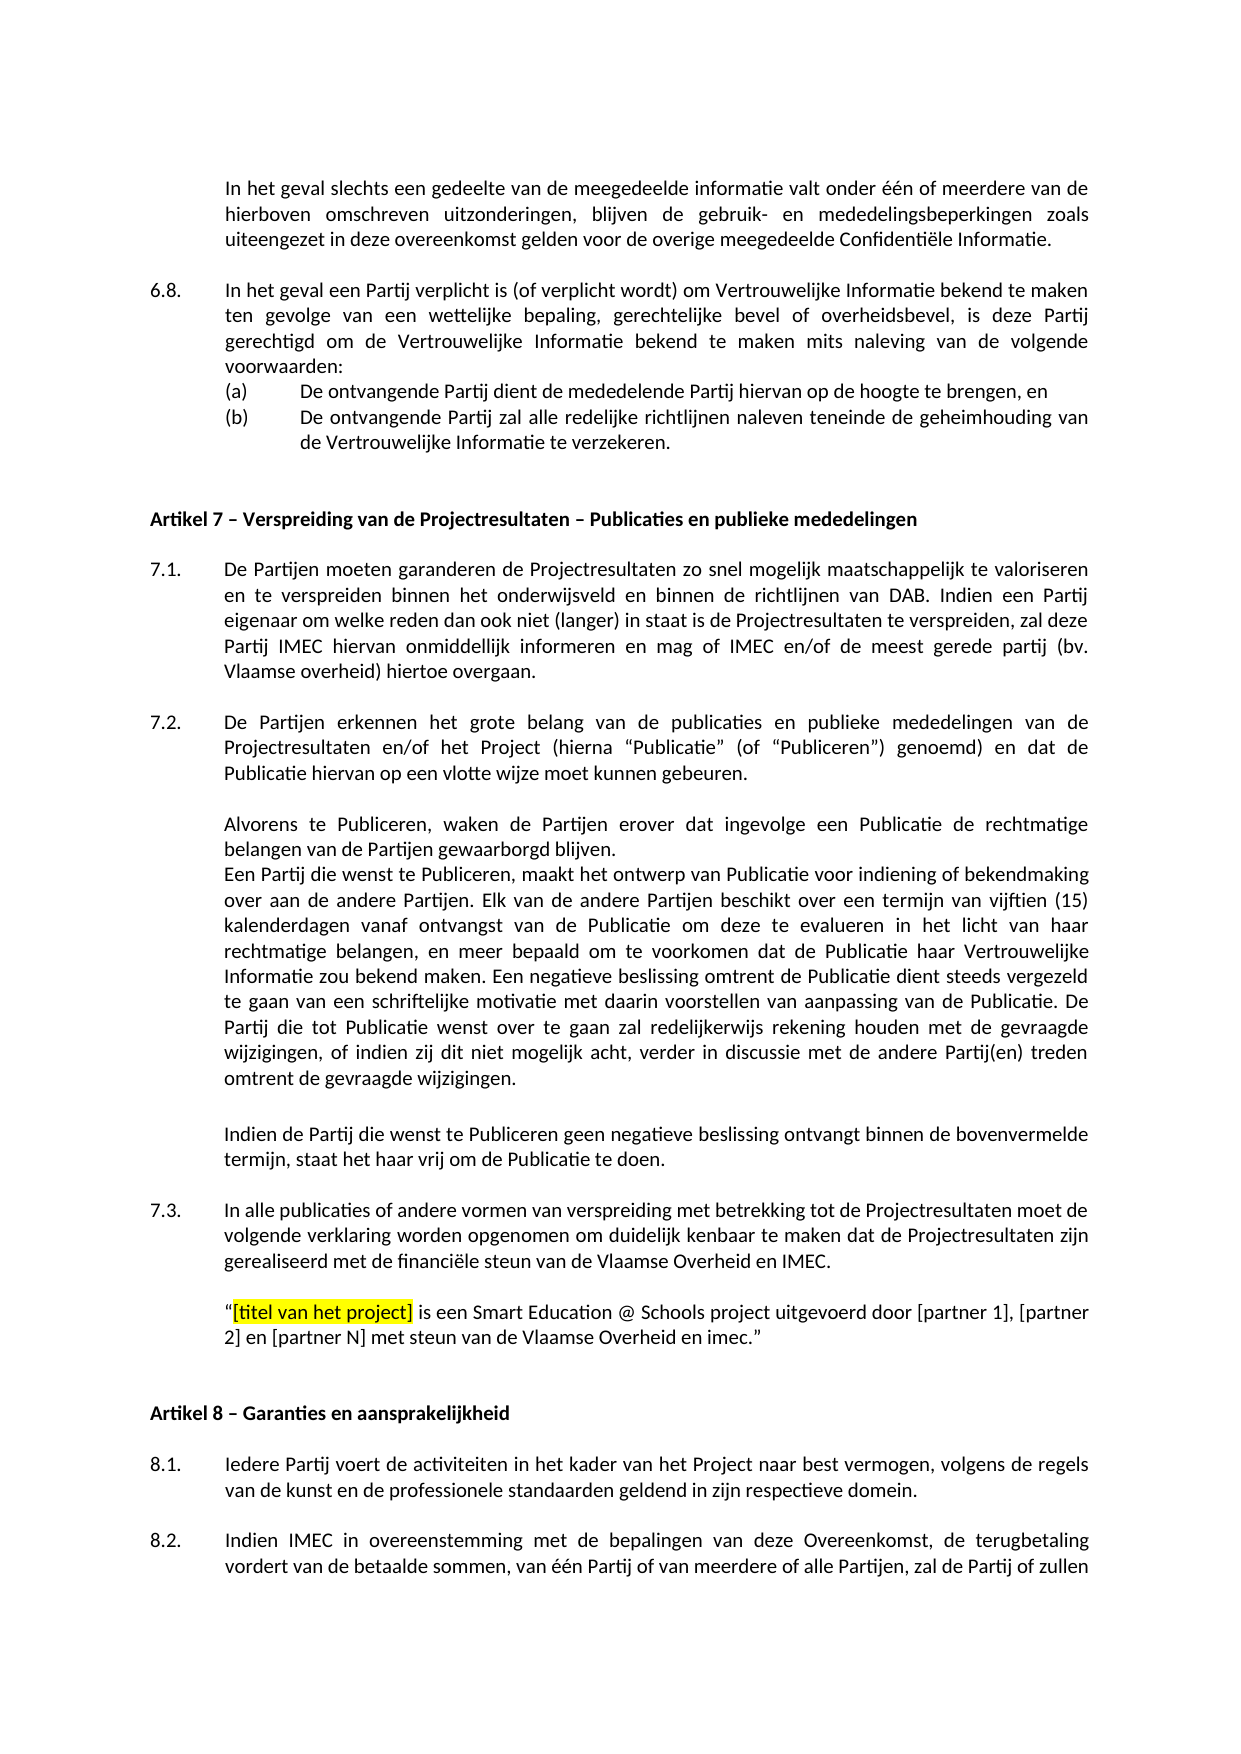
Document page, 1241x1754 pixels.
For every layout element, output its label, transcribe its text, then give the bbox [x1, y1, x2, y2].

text (b) De ontvangende Partij zal alle redelijke richtlijnen naleven teneinde de geheimhouding van de Vertrouwelijke Informatie te verzekeren. [225, 404, 1090, 455]
text Artikel 8 – Garanties en aansprakelijkheid [150, 1401, 1090, 1426]
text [150, 1528, 1090, 1578]
text Artikel 7 – Verspreiding van de Projectresultaten – Publicaties en publieke mededelingen [150, 506, 1090, 531]
text Indien de Partij die wenst te Publiceren geen negatieve beslissing ontvangt binnen de bovenvermelde termijn, staat het haar vrij om de Publicatie te doen. [224, 1121, 1090, 1172]
text 8.1. Iedere Partij voert de activiteiten in het kader van het Project naar best vermogen, volgens de regels van de kunst en de professionele standaarden geldend in zijn respectieve domein. [150, 1451, 1090, 1502]
text 7.2. De Partijen erkennen het grote belang van de publicaties en publieke mededelingen van de Projectresultaten en/of het Project (hierna “Publicatie” (of “Publiceren”) genoemd) en dat de Publicatie hiervan op een vlotte wijze moet kunnen gebeuren. [150, 709, 1090, 785]
text In het geval slechts een gedeelte van de meegedeelde informatie valt onder één of meerdere van de hierboven omschreven uitzonderingen, blijven de gebruik- en mededelingsbeperkingen zoals uiteengezet in deze overeenkomst gelden voor de overige meegedeelde Confidentiële Informatie. [225, 175, 1090, 252]
text (a) De ontvangende Partij dient de mededelende Partij hiervan op de hoogte te brengen, en [225, 379, 1090, 404]
text “[titel van het project] is een Smart Education @ Schools project uitgevoerd door [partner 1], [partner 2] en [partner N] met steun van de Vlaamse Overheid en imec.” [224, 1299, 1090, 1350]
text 7.1. De Partijen moeten garanderen de Projectresultaten zo snel mogelijk maatschappelijk te valoriseren en te verspreiden binnen het onderwijsveld en binnen de richtlijnen van DAB. Indien een Partij eigenaar om welke reden dan ook niet (langer) in staat is de Projectresultaten te verspreiden, zal deze Partij IMEC hiervan onmiddellijk informeren en mag of IMEC en/of de meest gerede partij (bv. Vlaamse overheid) hiertoe overgaan. [150, 557, 1090, 684]
text 6.8. In het geval een Partij verplicht is (of verplicht wordt) om Vertrouwelijke Informatie bekend te maken ten gevolge van een wettelijke bepaling, gerechtelijke bevel of overheidsbevel, is deze Partij gerechtigd om de Vertrouwelijke Informatie bekend te maken mits naleving van de volgende voorwaarden: [150, 277, 1090, 379]
text Een Partij die wenst te Publiceren, maakt het ontwerp van Publicatie voor indiening of bekendmaking over aan de andere Partijen. Elk van de andere Partijen beschikt over een termijn van vijftien (15) kalenderdagen vanaf ontvangst van de Publicatie om deze te evalueren in het licht van haar rechtmatige belangen, en meer bepaald om te voorkomen dat de Publicatie haar Vertrouwelijke Informatie zou bekend maken. Een negatieve beslissing omtrent de Publicatie dient steeds vergezeld te gaan van een schriftelijke motivatie met daarin voorstellen van aanpassing van de Publicatie. De Partij die tot Publicatie wenst over te gaan zal redelijkerwijs rekening houden met de gevraagde wijzigingen, of indien zij dit niet mogelijk acht, verder in discussie met de andere Partij(en) treden omtrent de gevraagde wijzigingen. [150, 862, 1090, 1090]
text 7.3. In alle publicaties of andere vormen van verspreiding met betrekking tot de Projectresultaten moet de volgende verklaring worden opgenomen om duidelijk kenbaar te maken dat de Projectresultaten zijn gerealiseerd met de financiële steun van de Vlaamse Overheid en IMEC. [150, 1197, 1090, 1273]
text Alvorens te Publiceren, waken de Partijen erover dat ingevolge een Publicatie de rechtmatige belangen van de Partijen gewaarborgd blijven. [150, 811, 1090, 862]
